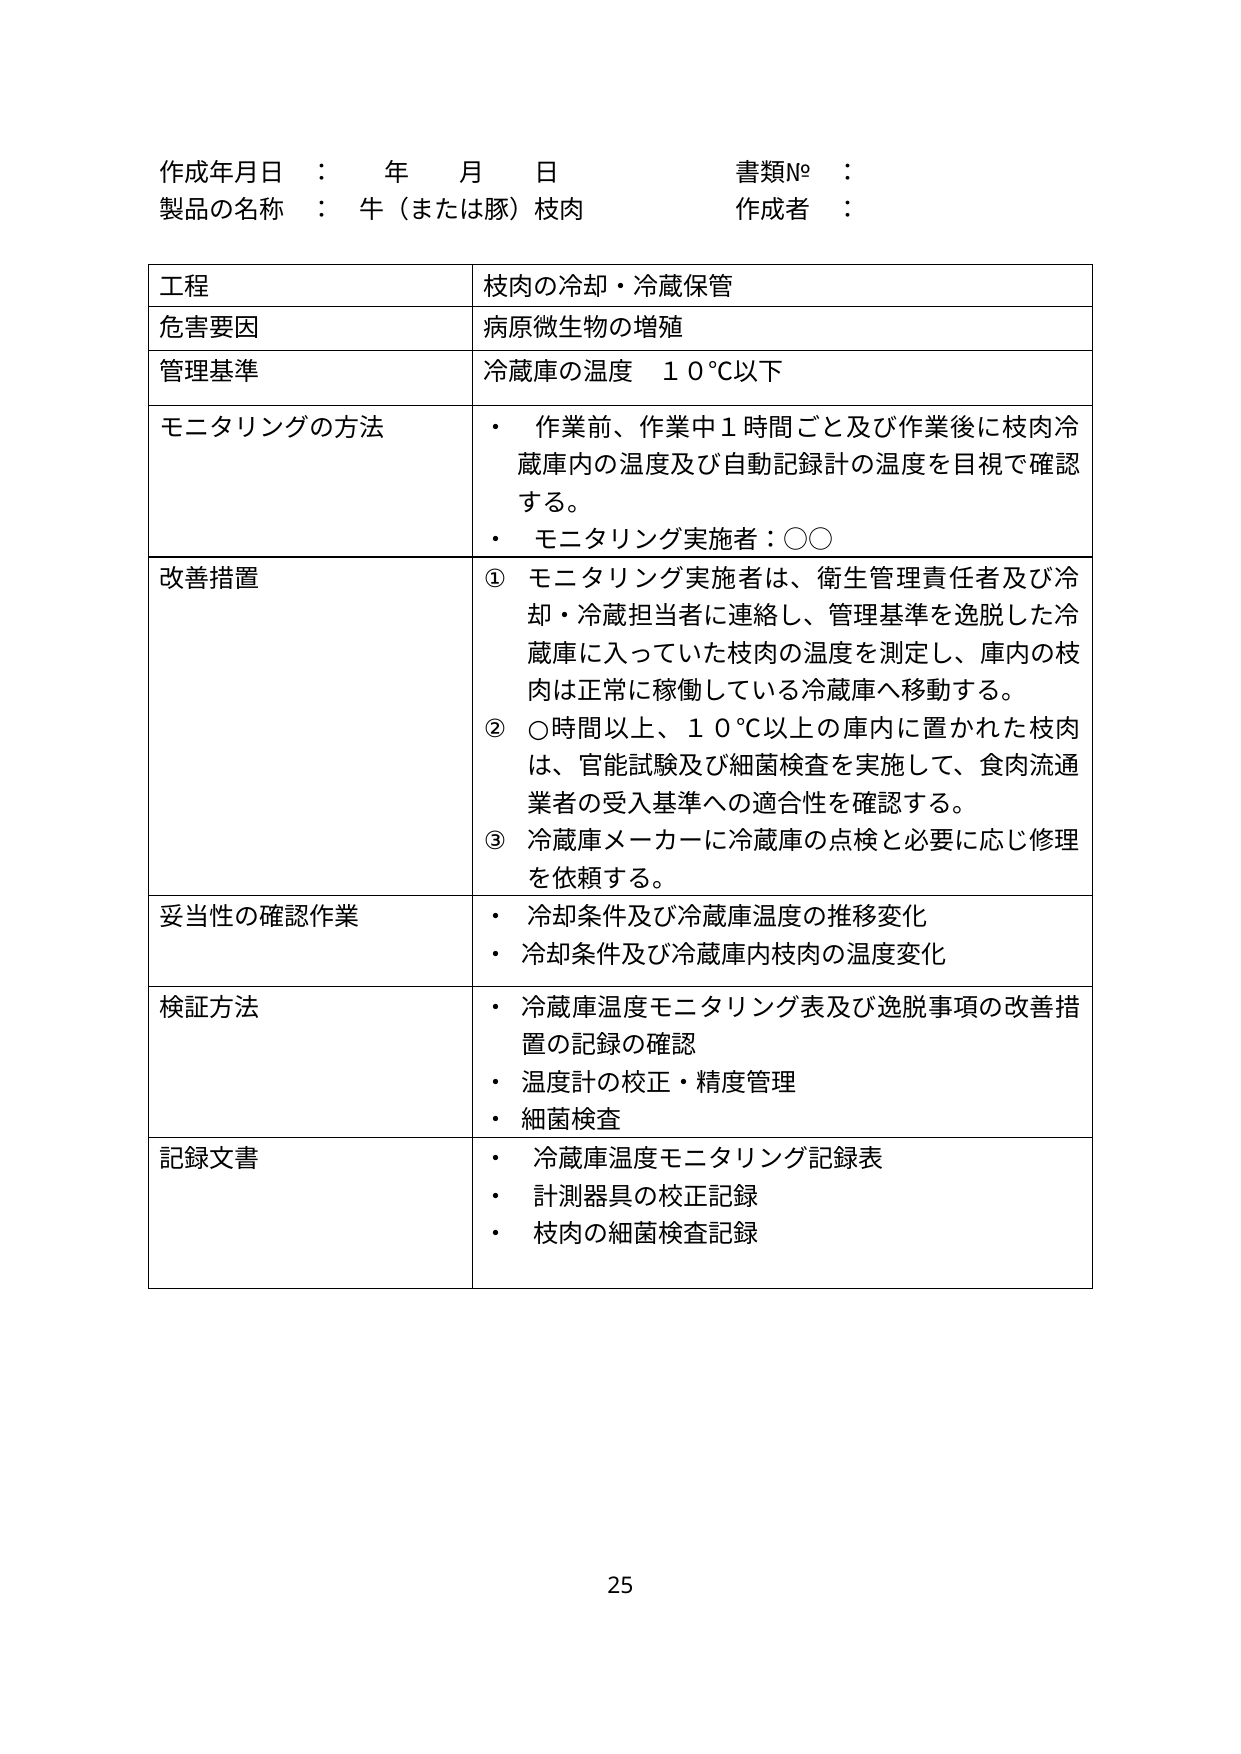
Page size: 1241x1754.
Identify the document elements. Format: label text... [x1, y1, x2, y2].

table_cell 冷蔵庫の温度 １０℃以下 [473, 351, 1092, 405]
table_cell 冷却条件及び冷蔵庫温度の推移変化 冷却条件及び冷蔵庫内枝肉の温度変化 [473, 896, 1092, 986]
table_cell 検証方法 [149, 987, 472, 1137]
table_cell 製品の名称 ： 牛（または豚）枝肉 [148, 189, 724, 227]
table_cell モニタリングの方法 [149, 406, 472, 556]
table_cell 作成者 ： [724, 189, 1091, 227]
table_cell 改善措置 [149, 558, 472, 895]
table_header 作成年月日 ： 年 月 日 [148, 152, 724, 189]
table_cell ・ 作業前、作業中１時間ごと及び作業後に枝肉冷蔵庫内の温度及び自動記録計の温度を目視で確認する。 ・ モニタリング実施者：○○ [473, 406, 1092, 556]
table_cell 記録文書 [149, 1138, 472, 1288]
table_cell モニタリング実施者は、衛生管理責任者及び冷却・冷蔵担当者に連絡し、管理基準を逸脱した冷蔵庫に入っていた枝肉の温度を測定し、庫内の枝肉は正常に稼働している冷蔵庫へ移動する。 ○時間以上、１０℃以上の庫内に置かれた枝肉は、官能試験及び細菌検査を実施して、食肉流通業者の受入基準への適合性を確認する。 冷蔵庫メーカーに冷蔵庫の点検と必要に応じ修理を依頼する。 [473, 558, 1092, 895]
table_cell 冷蔵庫温度モニタリング表及び逸脱事項の改善措置の記録の確認 温度計の校正・精度管理 細菌検査 [473, 987, 1092, 1137]
table_header 書類№ ： [724, 152, 1091, 189]
table_cell ・ 冷蔵庫温度モニタリング記録表 ・ 計測器具の校正記録 ・ 枝肉の細菌検査記録 [473, 1138, 1092, 1288]
table_cell 妥当性の確認作業 [149, 896, 472, 986]
table_cell 病原微生物の増殖 [473, 307, 1092, 349]
table_header 枝肉の冷却・冷蔵保管 [473, 265, 1092, 306]
table_cell 管理基準 [149, 351, 472, 405]
table_cell 危害要因 [149, 307, 472, 349]
table_header 工程 [149, 265, 472, 306]
